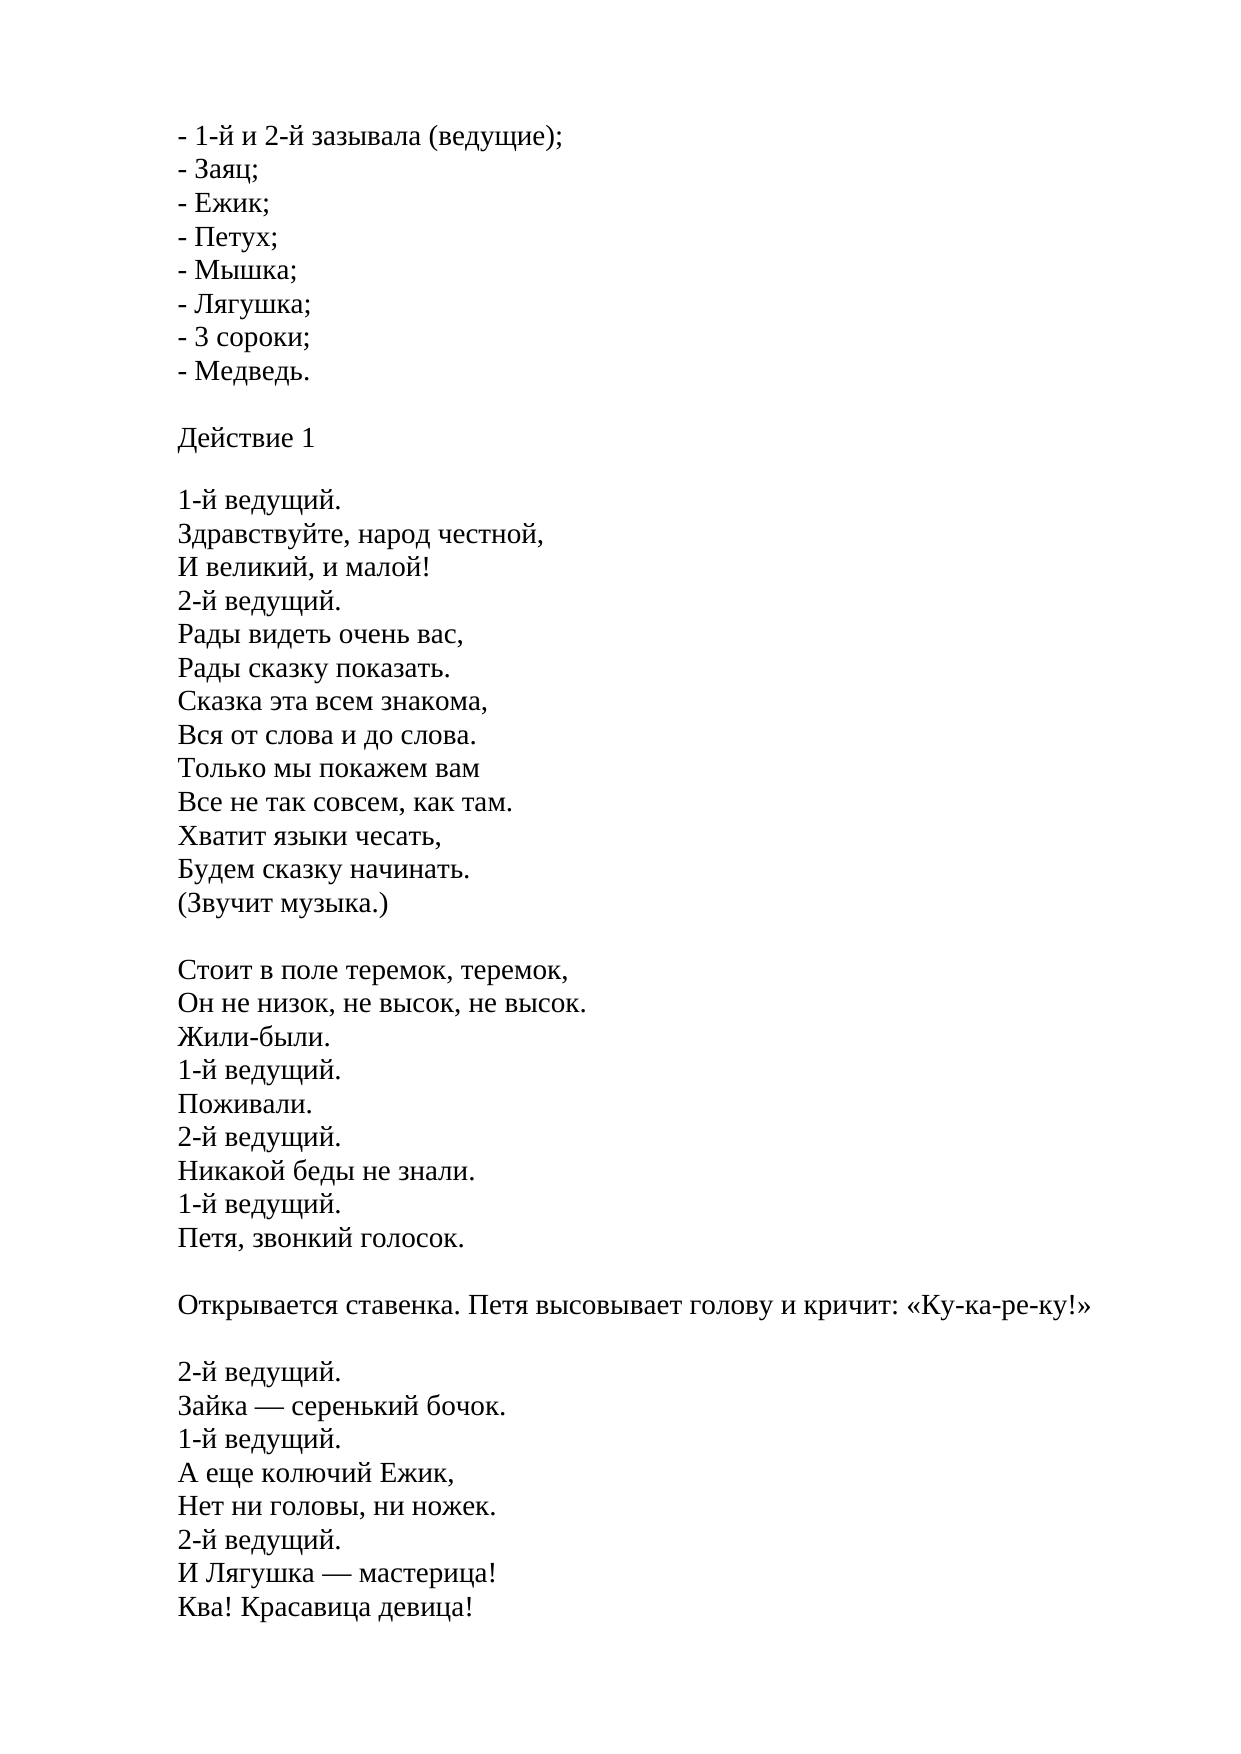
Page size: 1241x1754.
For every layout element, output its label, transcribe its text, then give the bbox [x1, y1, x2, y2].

text Действие 1 [177, 420, 1152, 453]
text - Мышка; [177, 252, 1152, 286]
text 2-й ведущий. [177, 1522, 1152, 1556]
text Сказка эта всем знакома, [177, 683, 1152, 717]
text 2-й ведущий. [177, 1119, 1152, 1153]
text Петя, звонкий голосок. [177, 1220, 1152, 1254]
text Зайка — серенький бочок. [177, 1388, 1152, 1421]
text Поживали. [177, 1086, 1152, 1119]
text И Лягушка — мастерица! [177, 1556, 1152, 1589]
text 1-й ведущий. [177, 482, 1152, 516]
text Стоит в поле теремок, теремок, [177, 952, 1152, 985]
text 2-й ведущий. [177, 1354, 1152, 1388]
text Только мы покажем вам [177, 751, 1152, 784]
text И великий, и малой! [177, 549, 1152, 583]
text Будем сказку начинать. [177, 851, 1152, 885]
text Все не так совсем, как там. [177, 784, 1152, 818]
text Никакой беды не знали. [177, 1153, 1152, 1187]
text - 3 сороки; [177, 319, 1152, 353]
text Рады сказку показать. [177, 650, 1152, 683]
text - Петух; [177, 219, 1152, 252]
text Рады видеть очень вас, [177, 616, 1152, 650]
text 1-й ведущий. [177, 1052, 1152, 1086]
text 1-й ведущий. [177, 1187, 1152, 1220]
text 1-й ведущий. [177, 1421, 1152, 1455]
text Он не низок, не высок, не высок. [177, 985, 1152, 1019]
text Ква! Красавица девица! [177, 1589, 1152, 1623]
text (Звучит музыка.) [177, 885, 1152, 918]
text Вся от слова и до слова. [177, 717, 1152, 751]
text - Заяц; [177, 152, 1152, 185]
text Открывается ставенка. Петя высовывает голову и кричит: «Ку-ка-ре-ку!» [177, 1287, 1152, 1321]
text - Ежик; [177, 185, 1152, 219]
text - 1-й и 2-й зазывала (ведущие); [177, 118, 1152, 152]
text Хватит языки чесать, [177, 818, 1152, 851]
text А еще колючий Ежик, [177, 1455, 1152, 1488]
text - Лягушка; [177, 286, 1152, 319]
text Нет ни головы, ни ножек. [177, 1488, 1152, 1522]
text Жили-были. [177, 1019, 1152, 1052]
text - Медведь. [177, 353, 1152, 386]
text Здравствуйте, народ честной, [177, 516, 1152, 549]
text 2-й ведущий. [177, 583, 1152, 616]
